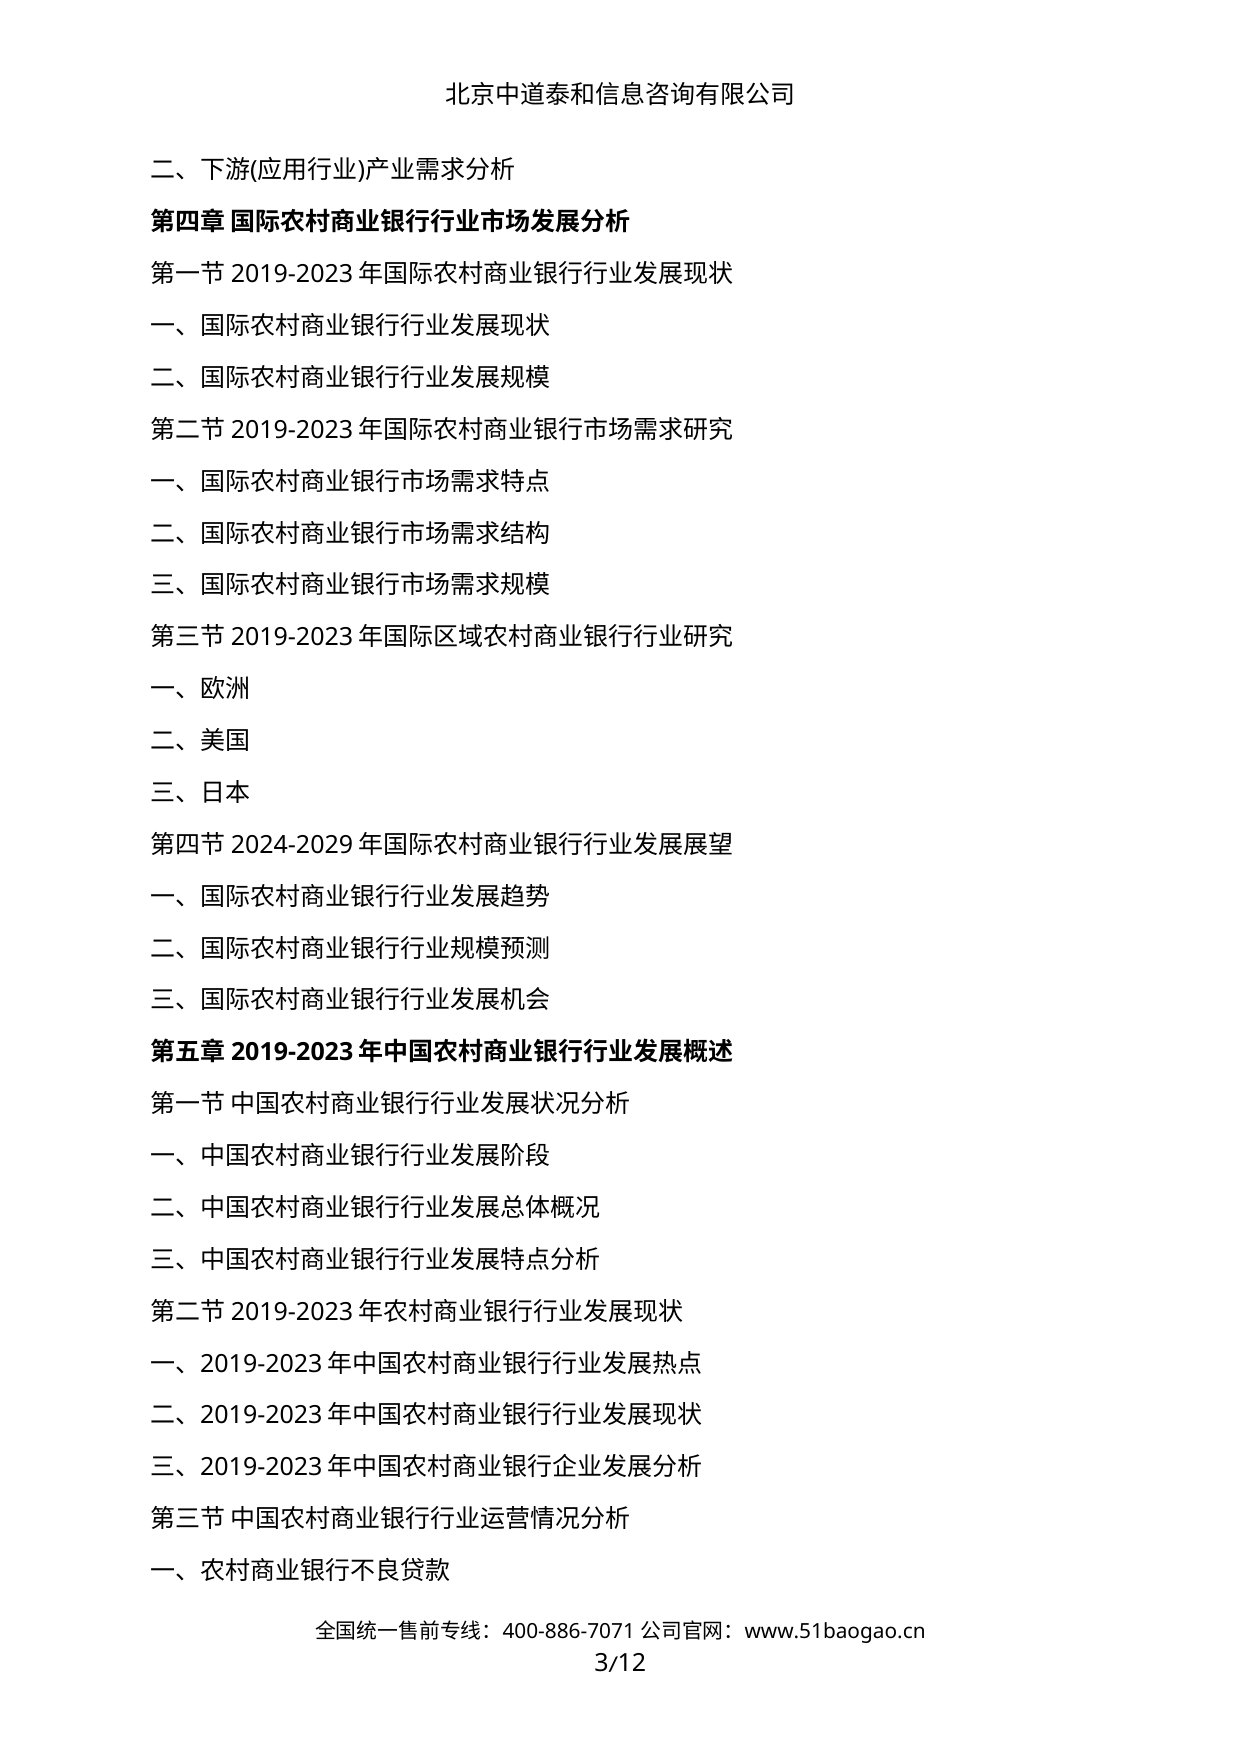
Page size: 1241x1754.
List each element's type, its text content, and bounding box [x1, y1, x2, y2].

text 二、2019-2023年中国农村商业银行行业发展现状 [150, 1395, 1090, 1431]
text 一、国际农村商业银行行业发展现状 [150, 306, 1090, 342]
text 第五章 2019-2023年中国农村商业银行行业发展概述 [150, 1032, 1090, 1068]
text 二、中国农村商业银行行业发展总体概况 [150, 1187, 1090, 1224]
text 第三节 中国农村商业银行行业运营情况分析 [150, 1499, 1090, 1535]
text 第二节 2019-2023年国际农村商业银行市场需求研究 [150, 409, 1090, 446]
text 一、中国农村商业银行行业发展阶段 [150, 1136, 1090, 1172]
text 第一节 2019-2023年国际农村商业银行行业发展现状 [150, 254, 1090, 290]
text 三、国际农村商业银行市场需求规模 [150, 565, 1090, 601]
text 第二节 2019-2023年农村商业银行行业发展现状 [150, 1291, 1090, 1327]
text 二、美国 [150, 721, 1090, 757]
text 三、2019-2023年中国农村商业银行企业发展分析 [150, 1447, 1090, 1483]
text 一、国际农村商业银行市场需求特点 [150, 461, 1090, 497]
text 一、欧洲 [150, 669, 1090, 705]
text 第四节 2024-2029年国际农村商业银行行业发展展望 [150, 824, 1090, 861]
text 二、下游(应用行业)产业需求分析 [150, 150, 1090, 186]
text 第一节 中国农村商业银行行业发展状况分析 [150, 1084, 1090, 1120]
text 三、日本 [150, 772, 1090, 809]
text 三、国际农村商业银行行业发展机会 [150, 980, 1090, 1016]
text 二、国际农村商业银行市场需求结构 [150, 513, 1090, 549]
text 第三节 2019-2023年国际区域农村商业银行行业研究 [150, 617, 1090, 653]
text 二、国际农村商业银行行业发展规模 [150, 357, 1090, 394]
text 一、2019-2023年中国农村商业银行行业发展热点 [150, 1343, 1090, 1379]
text 二、国际农村商业银行行业规模预测 [150, 928, 1090, 964]
text 三、中国农村商业银行行业发展特点分析 [150, 1239, 1090, 1276]
text 第四章 国际农村商业银行行业市场发展分析 [150, 202, 1090, 238]
text 一、农村商业银行不良贷款 [150, 1551, 1090, 1587]
text 一、国际农村商业银行行业发展趋势 [150, 876, 1090, 912]
